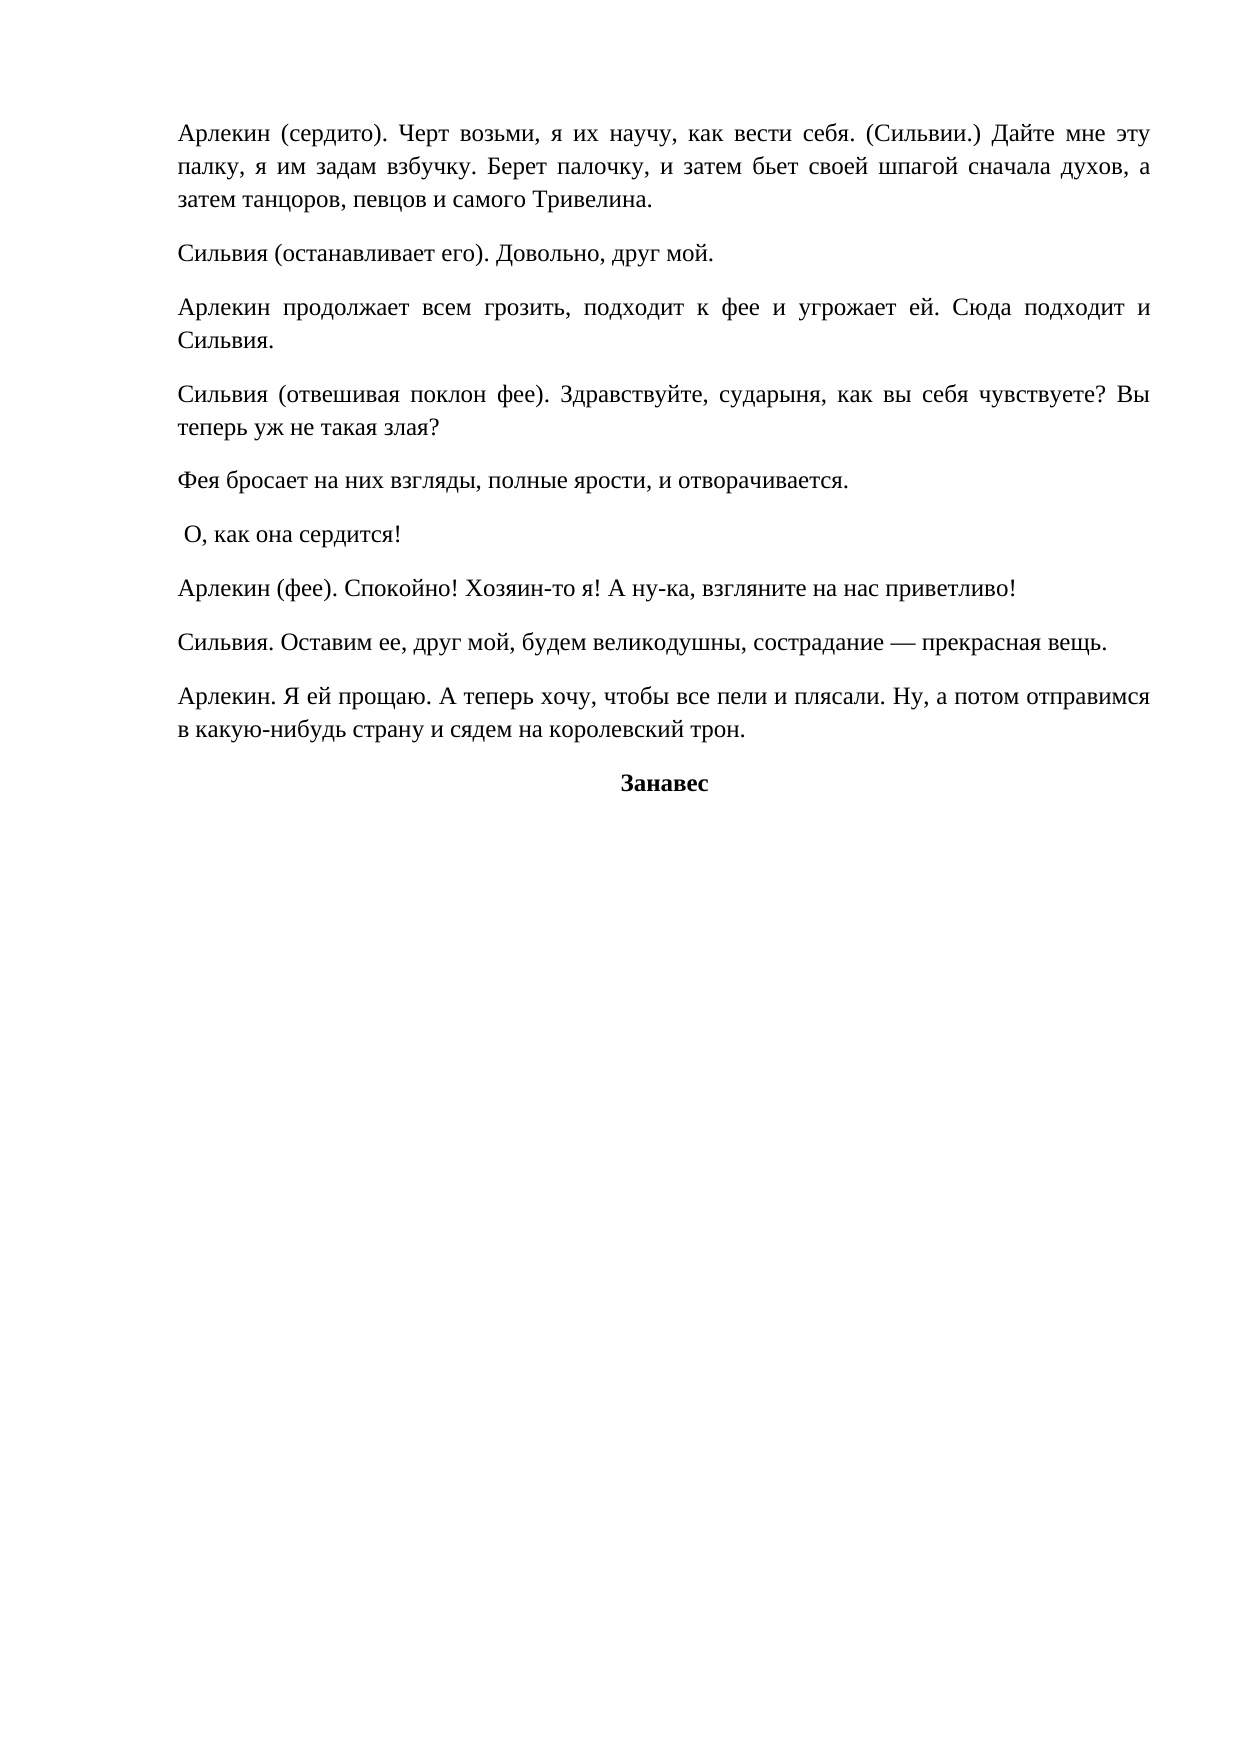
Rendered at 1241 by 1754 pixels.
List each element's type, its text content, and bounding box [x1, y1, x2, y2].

text Арлекин продолжает всем грозить, подходит к фее и угрожает ей. Сюда подходит и Сильвия. [177, 292, 1152, 354]
text Арлекин. Я ей прощаю. А теперь хочу, чтобы все пели и плясали. Ну, а потом отправимся в какую-нибудь страну и сядем на королевский трон. [177, 681, 1152, 743]
text Сильвия (останавливает его). Довольно, друг мой. [177, 238, 1152, 267]
text Сильвия (отвешивая поклон фее). Здравствуйте, сударыня, как вы себя чувствуете? Вы теперь уж не такая злая? [177, 379, 1152, 441]
text Сильвия. Оставим ее, друг мой, будем великодушны, сострадание — прекрасная вещь. [177, 627, 1152, 656]
text Фея бросает на них взгляды, полные ярости, и отворачивается. [177, 466, 1152, 494]
text О, как она сердится! [177, 519, 1152, 548]
text Арлекин (фее). Спокойно! Хозяин-то я! А ну-ка, взгляните на нас приветливо! [177, 573, 1152, 602]
text Занавес [177, 768, 1152, 797]
text Арлекин (сердито). Черт возьми, я их научу, как вести себя. (Сильвии.) Дайте мне эту палку, я им задам взбучку. Берет палочку, и затем бьет своей шпагой сначала духов, а затем танцоров, певцов и самого Тривелина. [177, 118, 1152, 213]
